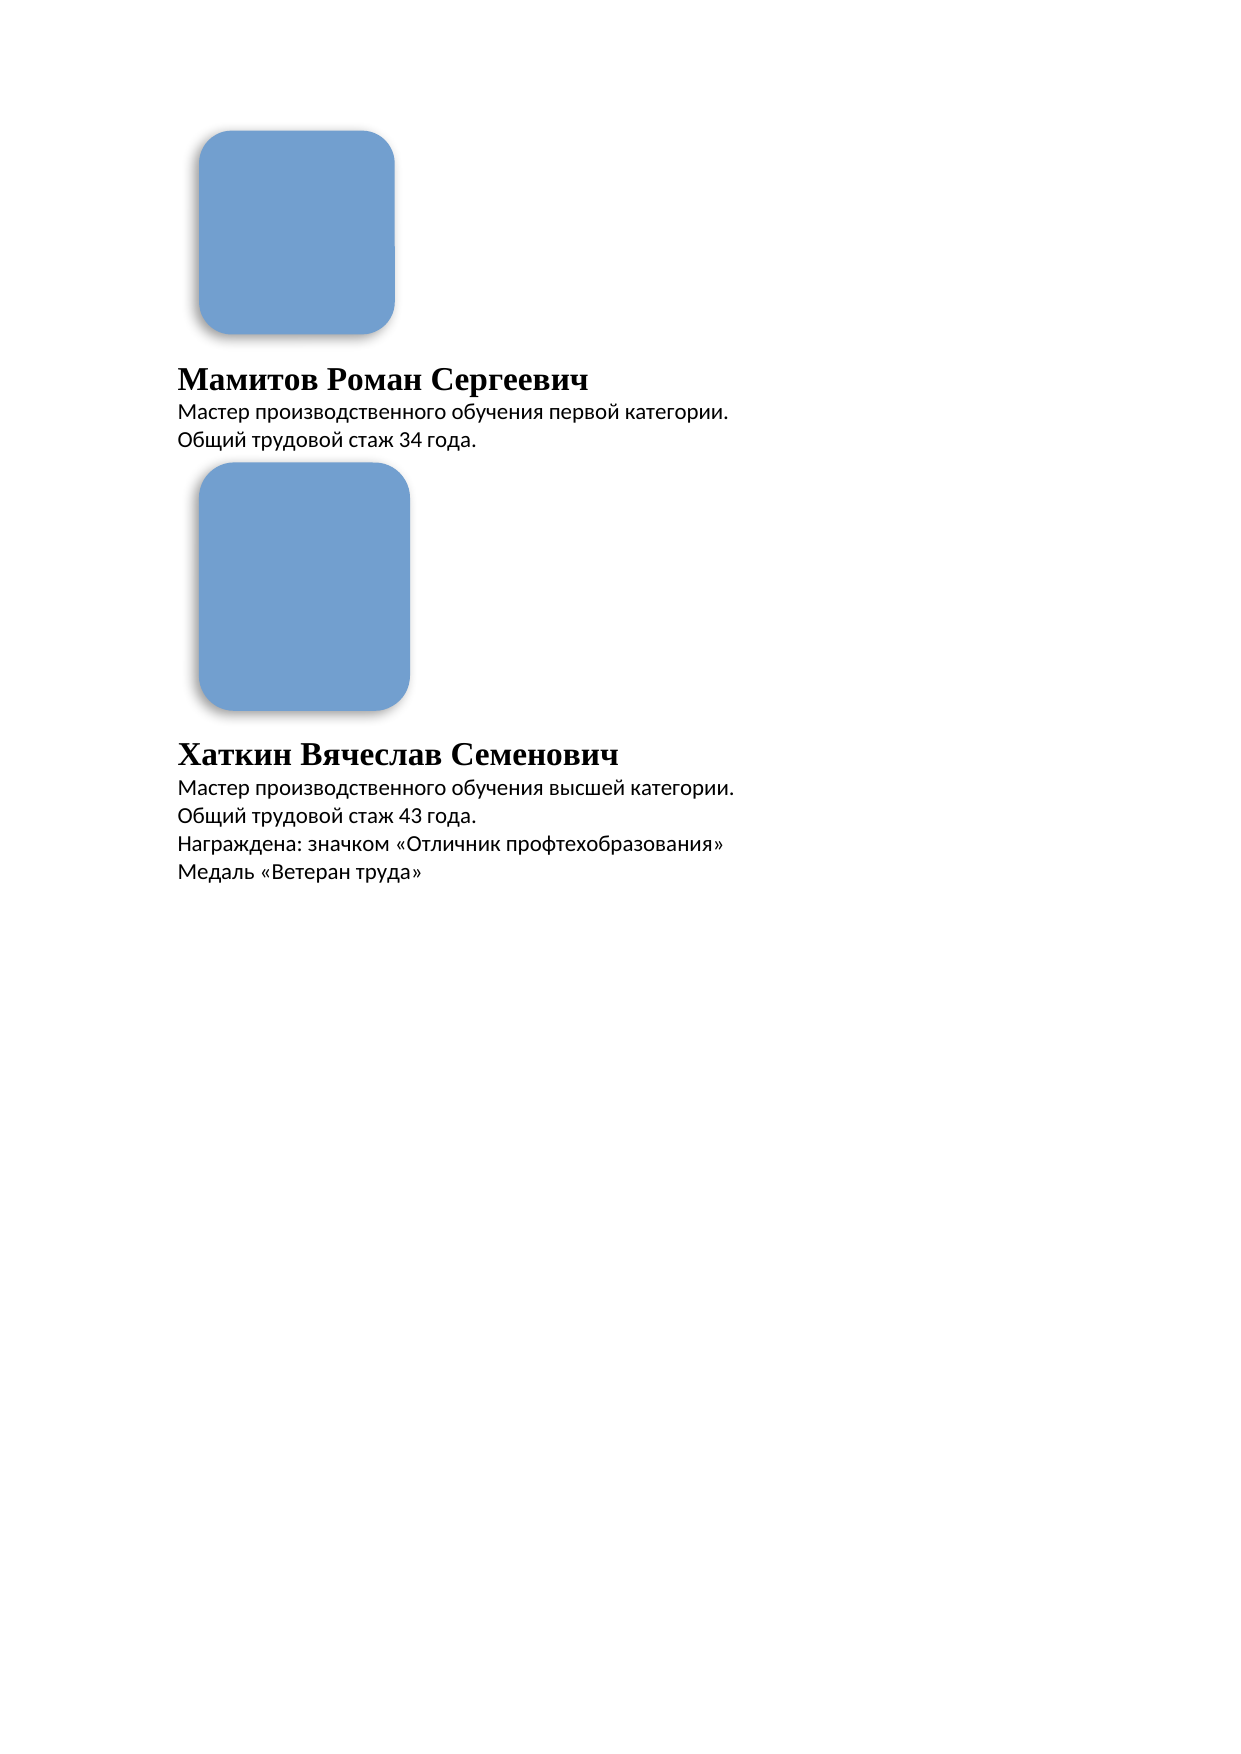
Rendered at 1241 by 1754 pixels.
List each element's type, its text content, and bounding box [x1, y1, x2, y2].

text Медаль «Ветеран труда» [177, 857, 1152, 885]
text Мамитов Роман Сергеевич [177, 359, 1152, 397]
text Мастер производственного обучения первой категории. [177, 397, 1152, 425]
text Хаткин Вячеслав Семенович [177, 735, 1152, 773]
picture [199, 462, 411, 711]
text Общий трудовой стаж 43 года. [177, 801, 1152, 829]
text Мастер производственного обучения высшей категории. [177, 773, 1152, 801]
text Награждена: значком «Отличник профтехобразования» [177, 829, 1152, 857]
picture [199, 130, 395, 335]
text Общий трудовой стаж 34 года. [177, 425, 1152, 453]
